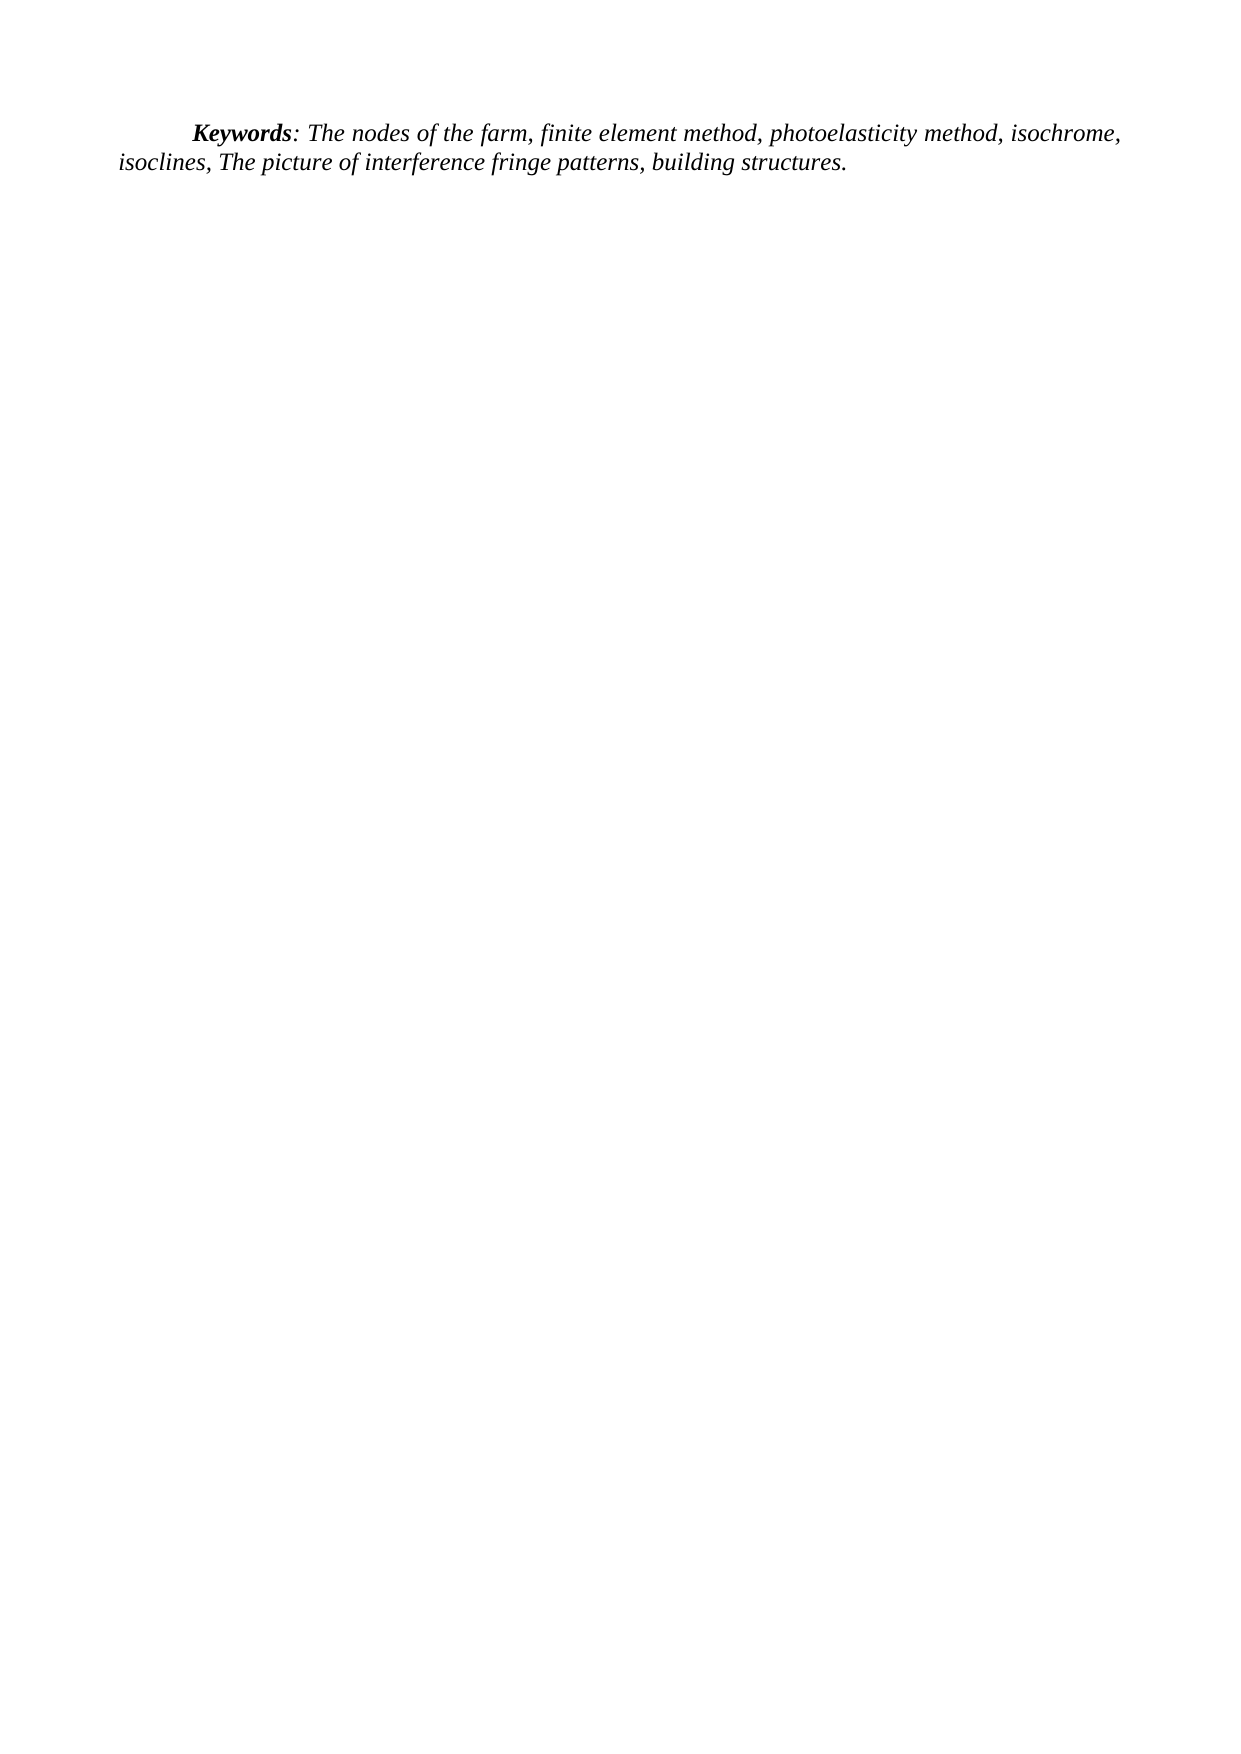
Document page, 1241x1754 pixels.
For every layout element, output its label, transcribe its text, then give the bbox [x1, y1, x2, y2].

text Keywords: The nodes of the farm, finite element method, photoelasticity method, isochrome, isoclines, The picture of interference fringe patterns, building structures. [118, 118, 1122, 176]
